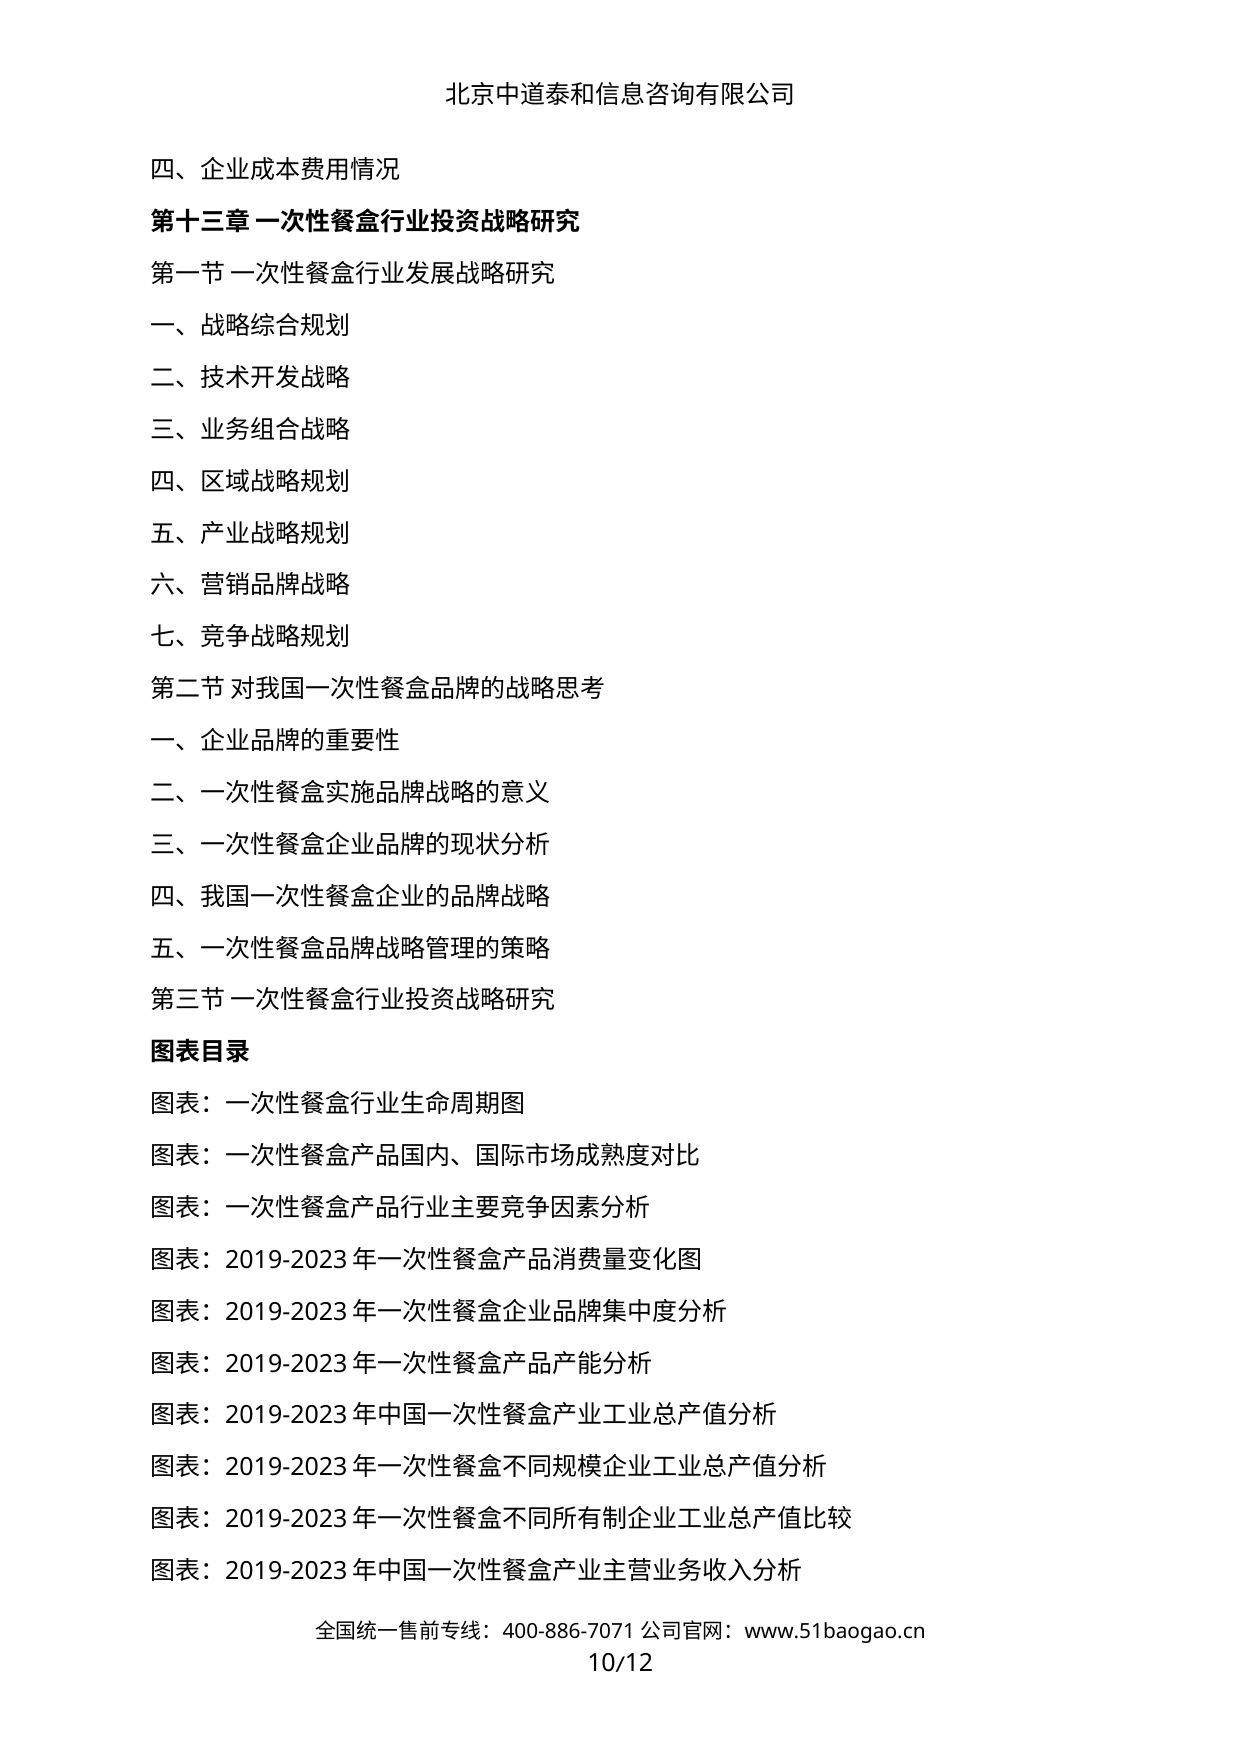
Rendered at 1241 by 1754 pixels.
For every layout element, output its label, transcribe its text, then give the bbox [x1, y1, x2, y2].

text 五、一次性餐盒品牌战略管理的策略 [150, 928, 1090, 964]
text 七、竞争战略规划 [150, 617, 1090, 653]
text 三、业务组合战略 [150, 409, 1090, 446]
text 六、营销品牌战略 [150, 565, 1090, 601]
text 图表：一次性餐盒产品国内、国际市场成熟度对比 [150, 1136, 1090, 1172]
text 二、一次性餐盒实施品牌战略的意义 [150, 772, 1090, 809]
text 图表：2019-2023年一次性餐盒不同所有制企业工业总产值比较 [150, 1499, 1090, 1535]
text 五、产业战略规划 [150, 513, 1090, 549]
text 四、企业成本费用情况 [150, 150, 1090, 186]
text 图表：2019-2023年一次性餐盒产品消费量变化图 [150, 1239, 1090, 1276]
text 图表目录 [150, 1032, 1090, 1068]
text 二、技术开发战略 [150, 357, 1090, 394]
text 第十三章 一次性餐盒行业投资战略研究 [150, 202, 1090, 238]
text 图表：一次性餐盒产品行业主要竞争因素分析 [150, 1187, 1090, 1224]
text 三、一次性餐盒企业品牌的现状分析 [150, 824, 1090, 861]
text 第一节 一次性餐盒行业发展战略研究 [150, 254, 1090, 290]
text 图表：2019-2023年一次性餐盒产品产能分析 [150, 1343, 1090, 1379]
text 图表：2019-2023年一次性餐盒不同规模企业工业总产值分析 [150, 1447, 1090, 1483]
text 第二节 对我国一次性餐盒品牌的战略思考 [150, 669, 1090, 705]
text 一、企业品牌的重要性 [150, 721, 1090, 757]
text 四、区域战略规划 [150, 461, 1090, 497]
text 四、我国一次性餐盒企业的品牌战略 [150, 876, 1090, 912]
text 图表：一次性餐盒行业生命周期图 [150, 1084, 1090, 1120]
text 一、战略综合规划 [150, 306, 1090, 342]
text 图表：2019-2023年中国一次性餐盒产业工业总产值分析 [150, 1395, 1090, 1431]
text 图表：2019-2023年中国一次性餐盒产业主营业务收入分析 [150, 1551, 1090, 1587]
text 第三节 一次性餐盒行业投资战略研究 [150, 980, 1090, 1016]
text 图表：2019-2023年一次性餐盒企业品牌集中度分析 [150, 1291, 1090, 1327]
